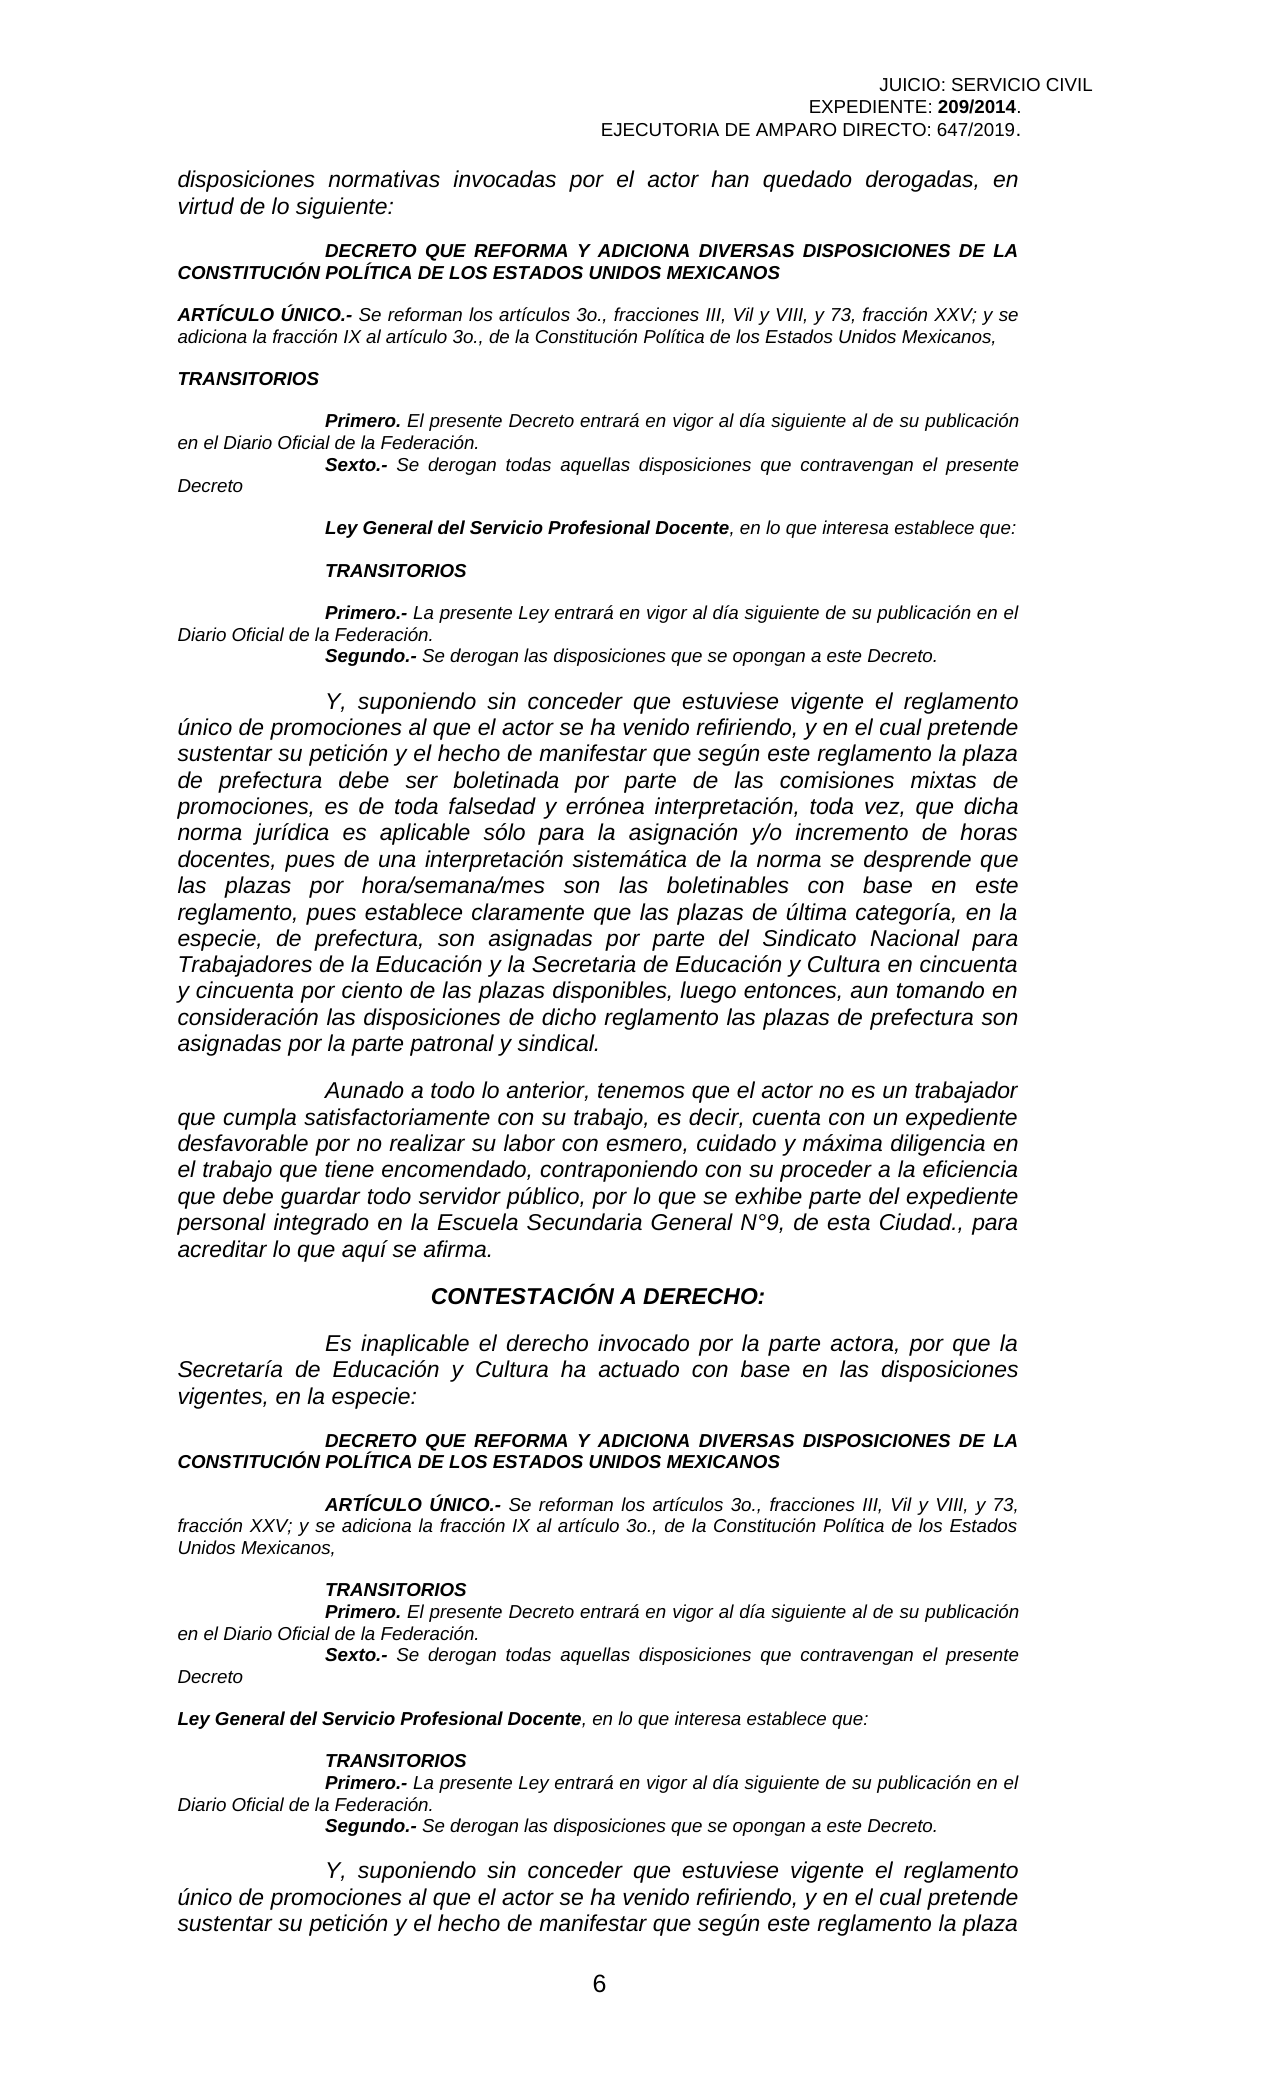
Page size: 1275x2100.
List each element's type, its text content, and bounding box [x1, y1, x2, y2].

text Sexto.- Se derogan todas aquellas disposiciones que contravengan el presente Decreto [177, 453, 1021, 496]
text Segundo.- Se derogan las disposiciones que se opongan a este Decreto. [177, 1815, 1021, 1837]
text Primero.- La presente Ley entrará en vigor al día siguiente de su publicación en el Diario Oficial de la Federación. [177, 602, 1021, 645]
text TRANSITORIOS [177, 368, 1021, 389]
text TRANSITORIOS [177, 560, 1021, 581]
text Primero. El presente Decreto entrará en vigor al día siguiente al de su publicación en el Diario Oficial de la Federación. [177, 1601, 1021, 1644]
text Primero.- La presente Ley entrará en vigor al día siguiente de su publicación en el Diario Oficial de la Federación. [177, 1772, 1021, 1815]
text Es inaplicable el derecho invocado por la parte actora, por que la Secretaría de Educación y Cultura ha actuado con base en las disposiciones vigentes, en la especie: [177, 1330, 1021, 1409]
text Aunado a todo lo anterior, tenemos que el actor no es un trabajador que cumpla satisfactoriamente con su trabajo, es decir, cuenta con un expediente desfavorable por no realizar su labor con esmero, cuidado y máxima diligencia en el trabajo que tiene encomendado, contraponiendo con su proceder a la eficiencia que debe guardar todo servidor público, por lo que se exhibe parte del expediente personal integrado en la Escuela Secundaria General N°9, de esta Ciudad., para acreditar lo que aquí se afirma. [177, 1077, 1021, 1262]
text Primero. El presente Decreto entrará en vigor al día siguiente al de su publicación en el Diario Oficial de la Federación. [177, 410, 1021, 453]
text ARTÍCULO ÚNICO.- Se reforman los artículos 3o., fracciones III, Vil y VIII, y 73, fracción XXV; y se adiciona la fracción IX al artículo 3o., de la Constitución Política de los Estados Unidos Mexicanos, [177, 1494, 1021, 1558]
text Y, suponiendo sin conceder que estuviese vigente el reglamento único de promociones al que el actor se ha venido refiriendo, y en el cual pretende sustentar su petición y el hecho de manifestar que según este reglamento la plaza de prefectura debe ser boletinada por parte de las comisiones mixtas de promociones, es de toda falsedad y errónea interpretación, toda vez, que dicha norma jurídica es aplicable sólo para la asignación y/o incremento de horas docentes, pues de una interpretación sistemática de la norma se desprende que las plazas por hora/semana/mes son las boletinables con base en este reglamento, pues establece claramente que las plazas de última categoría, en la especie, de prefectura, son asignadas por parte del Sindicato Nacional para Trabajadores de la Educación y la Secretaria de Educación y Cultura en cincuenta y cincuenta por ciento de las plazas disponibles, luego entonces, aun tomando en consideración las disposiciones de dicho reglamento las plazas de prefectura son asignadas por la parte patronal y sindical. [177, 688, 1021, 1057]
text CONTESTACIÓN A DERECHO: [177, 1283, 1021, 1309]
text DECRETO QUE REFORMA Y ADICIONA DIVERSAS DISPOSICIONES DE LA CONSTITUCIÓN POLÍTICA DE LOS ESTADOS UNIDOS MEXICANOS [177, 1430, 1021, 1473]
text Ley General del Servicio Profesional Docente, en lo que interesa establece que: [177, 517, 1021, 539]
text TRANSITORIOS [177, 1579, 1021, 1601]
text Segundo.- Se derogan las disposiciones que se opongan a este Decreto. [177, 645, 1021, 667]
text TRANSITORIOS [177, 1750, 1021, 1772]
text Ley General del Servicio Profesional Docente, en lo que interesa establece que: [177, 1708, 1021, 1729]
text DECRETO QUE REFORMA Y ADICIONA DIVERSAS DISPOSICIONES DE LA CONSTITUCIÓN POLÍTICA DE LOS ESTADOS UNIDOS MEXICANOS [177, 240, 1021, 283]
text ARTÍCULO ÚNICO.- Se reforman los artículos 3o., fracciones III, Vil y VIII, y 73, fracción XXV; y se adiciona la fracción IX al artículo 3o., de la Constitución Política de los Estados Unidos Mexicanos, [177, 304, 1021, 347]
text Sexto.- Se derogan todas aquellas disposiciones que contravengan el presente Decreto [177, 1644, 1021, 1687]
